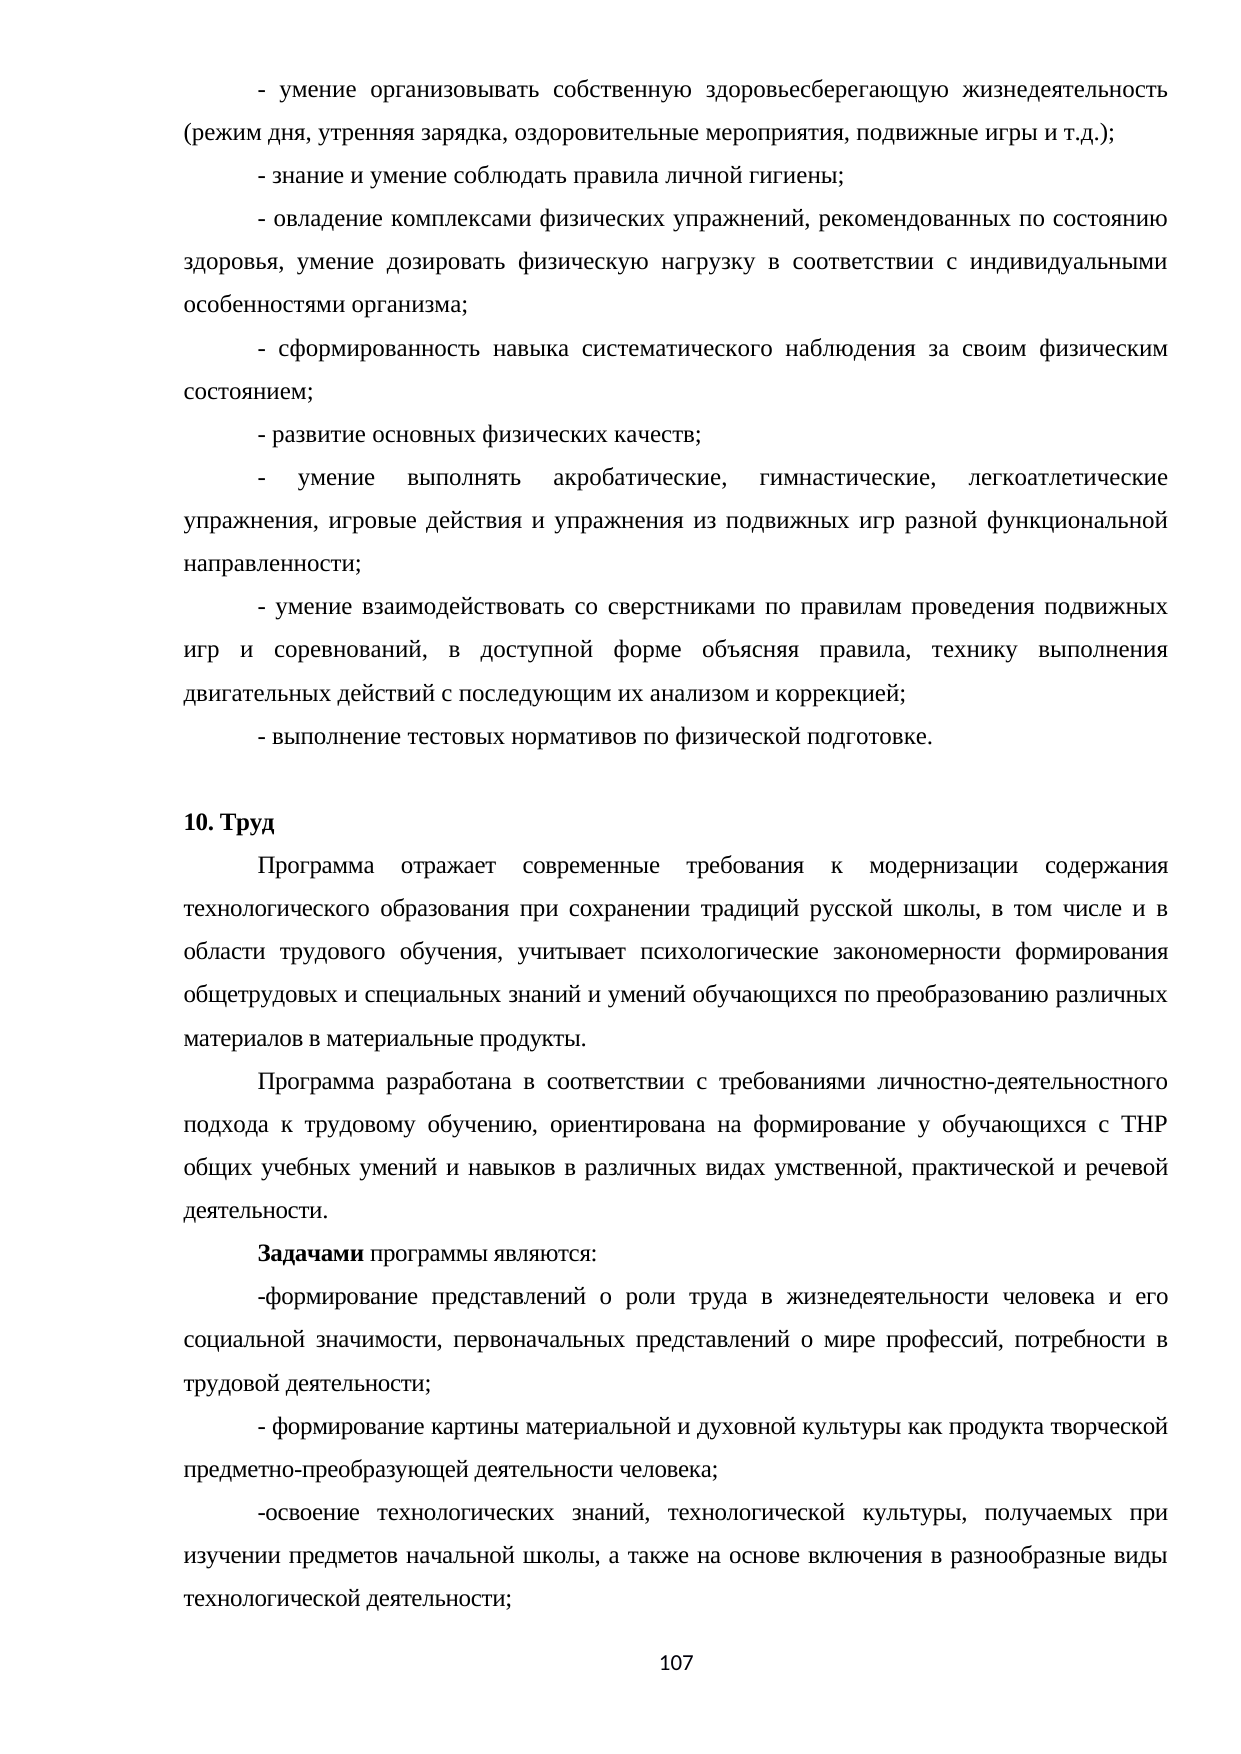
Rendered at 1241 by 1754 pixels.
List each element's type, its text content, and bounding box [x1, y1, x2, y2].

text Программа разработана в соответствии с требованиями личностно-деятельностного подхода к трудовому обучению, ориентирована на формирование у обучающихся с ТНР общих учебных умений и навыков в различных видах умственной, практической и речевой деятельности. [183, 1066, 1169, 1224]
text - умение выполнять акробатические, гимнастические, легкоатлетические упражнения, игровые действия и упражнения из подвижных игр разной функциональной направленности; [183, 462, 1169, 577]
text - знание и умение соблюдать правила личной гигиены; [183, 160, 1169, 189]
text Задачами программы являются: [183, 1238, 1169, 1267]
text -освоение технологических знаний, технологической культуры, получаемых при изучении предметов начальной школы, а также на основе включения в разнообразные виды технологической деятельности; [183, 1497, 1169, 1612]
text -формирование представлений о роли труда в жизнедеятельности человека и его социальной значимости, первоначальных представлений о мире профессий, потребности в трудовой деятельности; [183, 1281, 1169, 1396]
text - сформированность навыка систематического наблюдения за своим физическим состоянием; [183, 333, 1169, 404]
text 10. Труд [183, 807, 1169, 836]
text - выполнение тестовых нормативов по физической подготовке. [183, 721, 1169, 749]
text - формирование картины материальной и духовной культуры как продукта творческой предметно-преобразующей деятельности человека; [183, 1411, 1169, 1483]
text - развитие основных физических качеств; [183, 419, 1169, 448]
text - умение взаимодействовать со сверстниками по правилам проведения подвижных игр и соревнований, в доступной форме объясняя правила, технику выполнения двигательных действий с последующим их анализом и коррекцией; [183, 591, 1169, 706]
text - овладение комплексами физических упражнений, рекомендованных по состоянию здоровья, умение дозировать физическую нагрузку в соответствии с индивидуальными особенностями организма; [183, 203, 1169, 318]
text - умение организовывать собственную здоровьесберегающую жизнедеятельность (режим дня, утренняя зарядка, оздоровительные мероприятия, подвижные игры и т.д.); [183, 74, 1169, 146]
text Программа отражает современные требования к модернизации содержания технологического образования при сохранении традиций русской школы, в том числе и в области трудового обучения, учитывает психологические закономерности формирования общетрудовых и специальных знаний и умений обучающихся по преобразованию различных материалов в материальные продукты. [183, 850, 1169, 1051]
